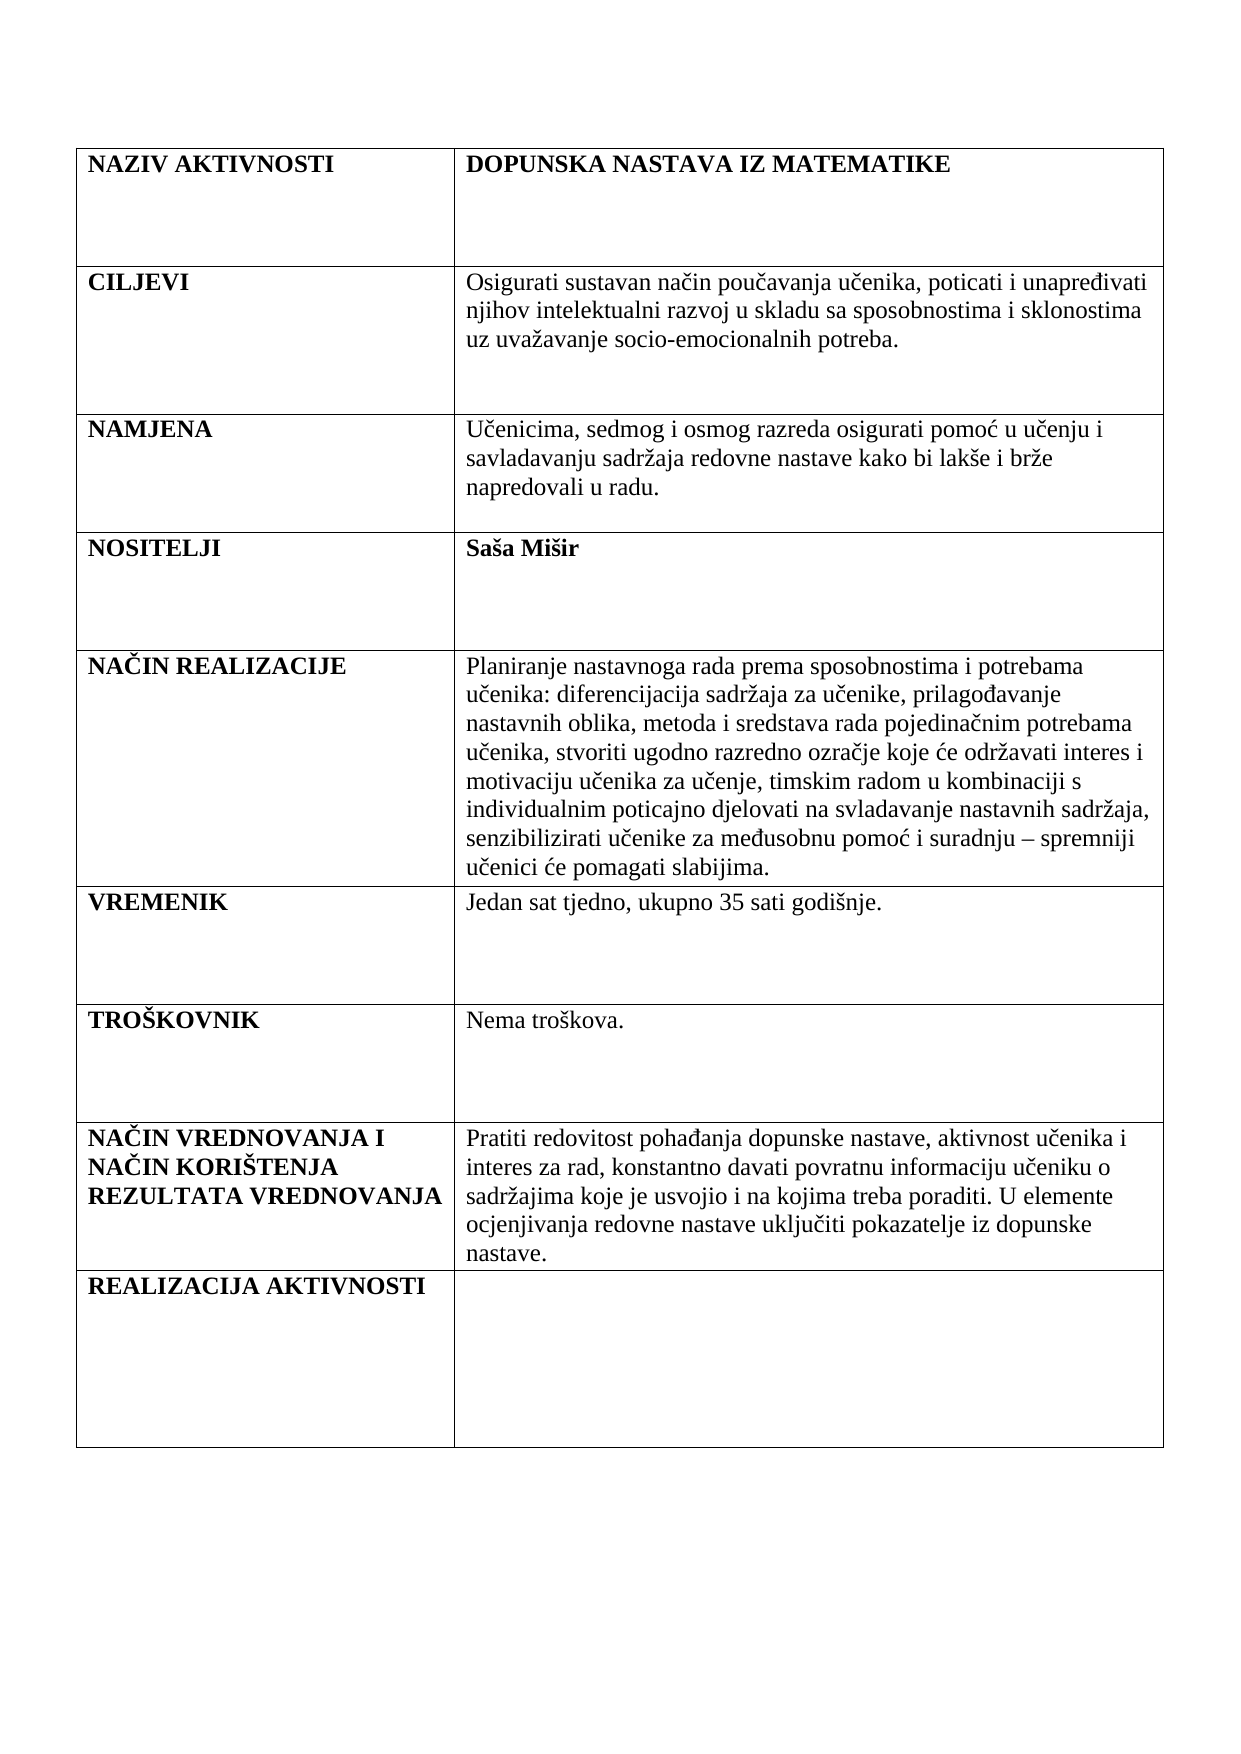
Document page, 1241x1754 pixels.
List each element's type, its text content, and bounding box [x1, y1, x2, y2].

table_cell Nema troškova. [455, 1005, 1163, 1122]
table_cell TROŠKOVNIK [77, 1005, 454, 1122]
table_cell Jedan sat tjedno, ukupno 35 sati godišnje. [455, 887, 1163, 1004]
table_cell Planiranje nastavnoga rada prema sposobnostima i potrebama učenika: diferencijacija sadržaja za učenike, prilagođavanje nastavnih oblika, metoda i sredstava rada pojedinačnim potrebama učenika, stvoriti ugodno razredno ozračje koje će održavati interes i motivaciju učenika za učenje, timskim radom u kombinaciji s individualnim poticajno djelovati na svladavanje nastavnih sadržaja, senzibilizirati učenike za međusobnu pomoć i suradnju – spremniji učenici će pomagati slabijima. [455, 651, 1163, 886]
table_cell Učenicima, sedmog i osmog razreda osigurati pomoć u učenju i savladavanju sadržaja redovne nastave kako bi lakše i brže napredovali u radu. [455, 415, 1163, 532]
table_cell NAČIN VREDNOVANJA I NAČIN KORIŠTENJA REZULTATA VREDNOVANJA [77, 1123, 454, 1270]
table_cell CILJEVI [77, 267, 454, 413]
table_cell VREMENIK [77, 887, 454, 1004]
table_cell NAČIN REALIZACIJE [77, 651, 454, 886]
table_header DOPUNSKA NASTAVA IZ MATEMATIKE [455, 149, 1163, 266]
table_cell NOSITELJI [77, 533, 454, 650]
table_cell Pratiti redovitost pohađanja dopunske nastave, aktivnost učenika i interes za rad, konstantno davati povratnu informaciju učeniku o sadržajima koje je usvojio i na kojima treba poraditi. U elemente ocjenjivanja redovne nastave uključiti pokazatelje iz dopunske nastave. [455, 1123, 1163, 1270]
table_header NAZIV AKTIVNOSTI [77, 149, 454, 266]
table_cell Osigurati sustavan način poučavanja učenika, poticati i unapređivati njihov intelektualni razvoj u skladu sa sposobnostima i sklonostima uz uvažavanje socio-emocionalnih potreba. [455, 267, 1163, 413]
table_cell REALIZACIJA AKTIVNOSTI [77, 1271, 454, 1447]
table_cell NAMJENA [77, 415, 454, 532]
table_cell Saša Mišir [455, 533, 1163, 650]
table_cell [455, 1271, 1163, 1447]
